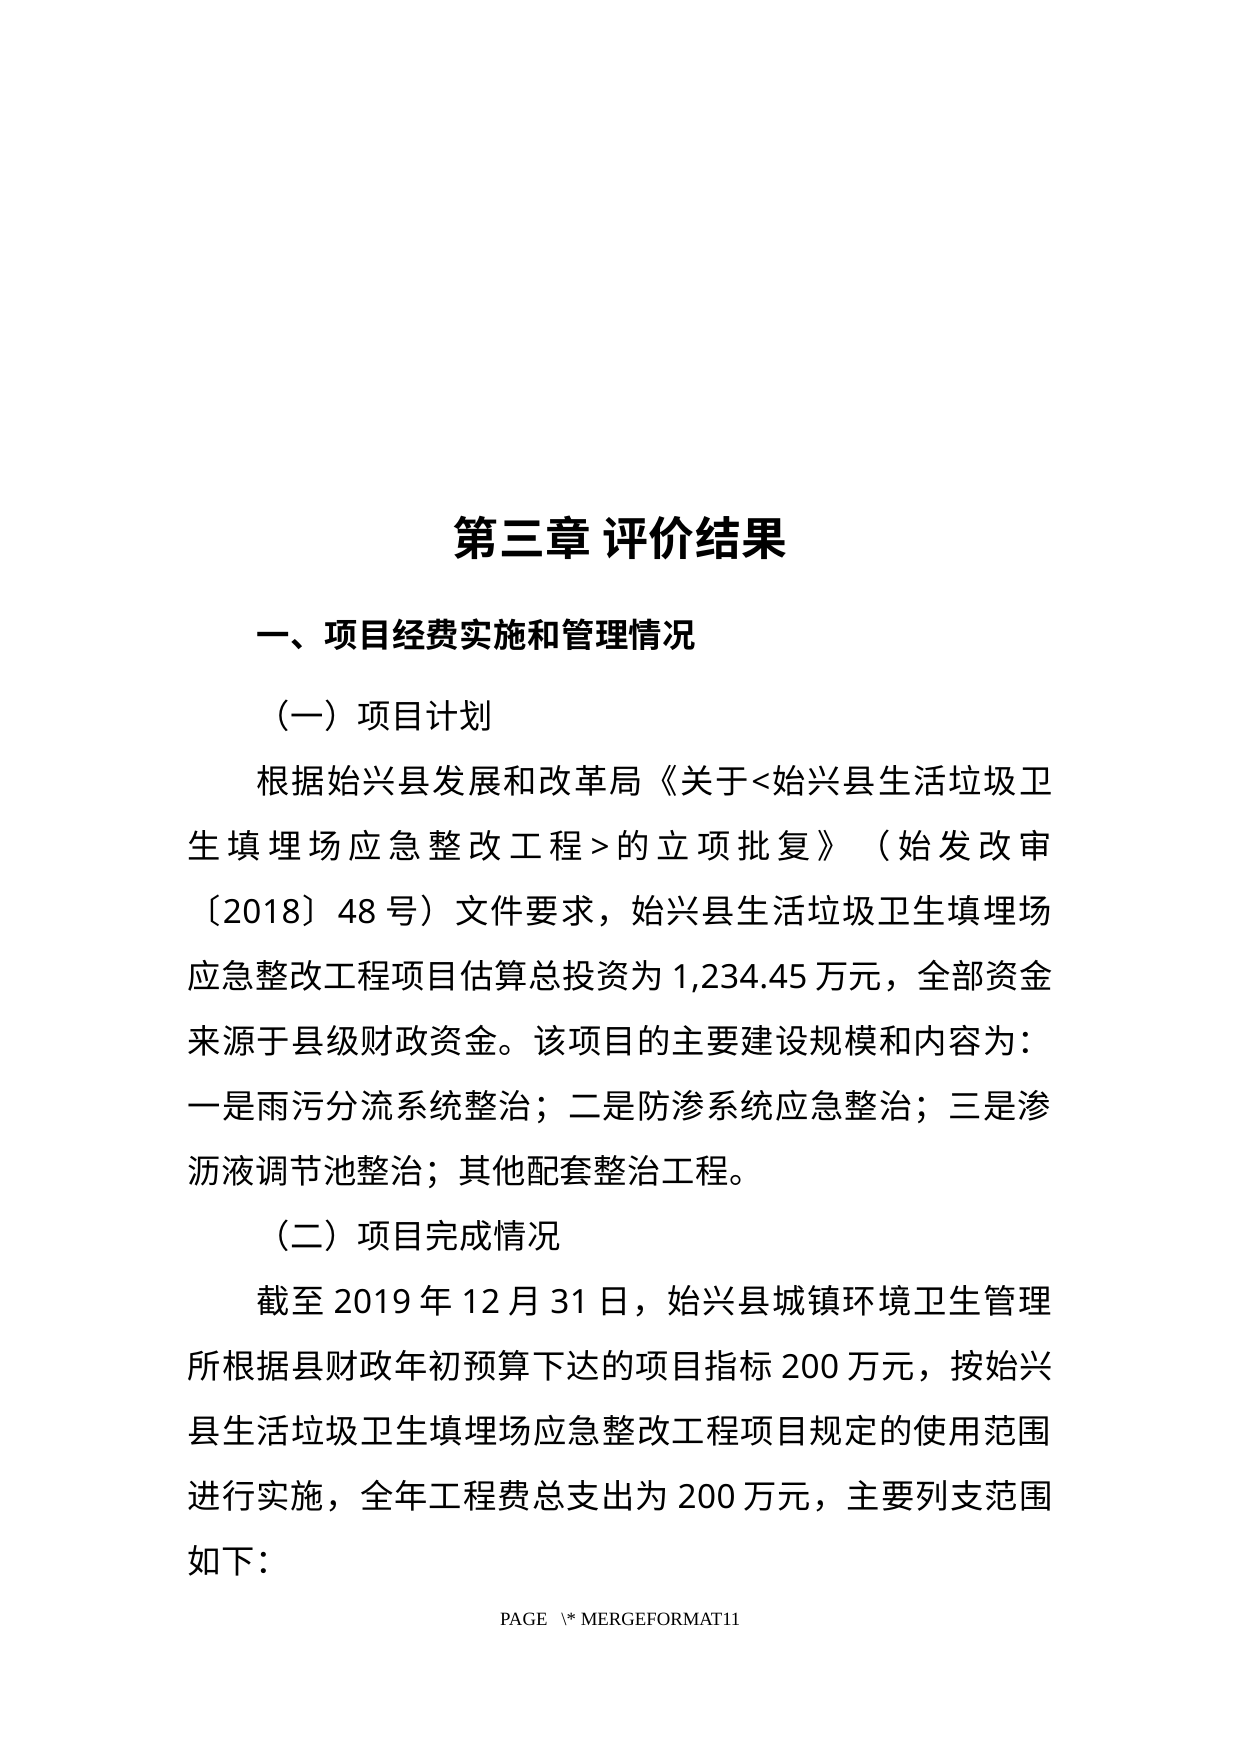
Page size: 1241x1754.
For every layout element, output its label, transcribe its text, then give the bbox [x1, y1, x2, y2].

text （一）项目计划 [187, 682, 1053, 747]
text 截至2019年12月31日，始兴县城镇环境卫生管理所根据县财政年初预算下达的项目指标200万元，按始兴县生活垃圾卫生填埋场应急整改工程项目规定的使用范围进行实施，全年工程费总支出为200万元，主要列支范围如下： [187, 1267, 1053, 1592]
text 第三章 评价结果 [187, 487, 1053, 584]
text 一、项目经费实施和管理情况 [187, 601, 1053, 666]
text 根据始兴县发展和改革局《关于<始兴县生活垃圾卫生填埋场应急整改工程>的立项批复》（始发改审〔2018〕48号）文件要求，始兴县生活垃圾卫生填埋场应急整改工程项目估算总投资为1,234.45万元，全部资金来源于县级财政资金。该项目的主要建设规模和内容为：一是雨污分流系统整治；二是防渗系统应急整治；三是渗沥液调节池整治；其他配套整治工程。 [187, 747, 1053, 1202]
text （二）项目完成情况 [187, 1202, 1053, 1267]
